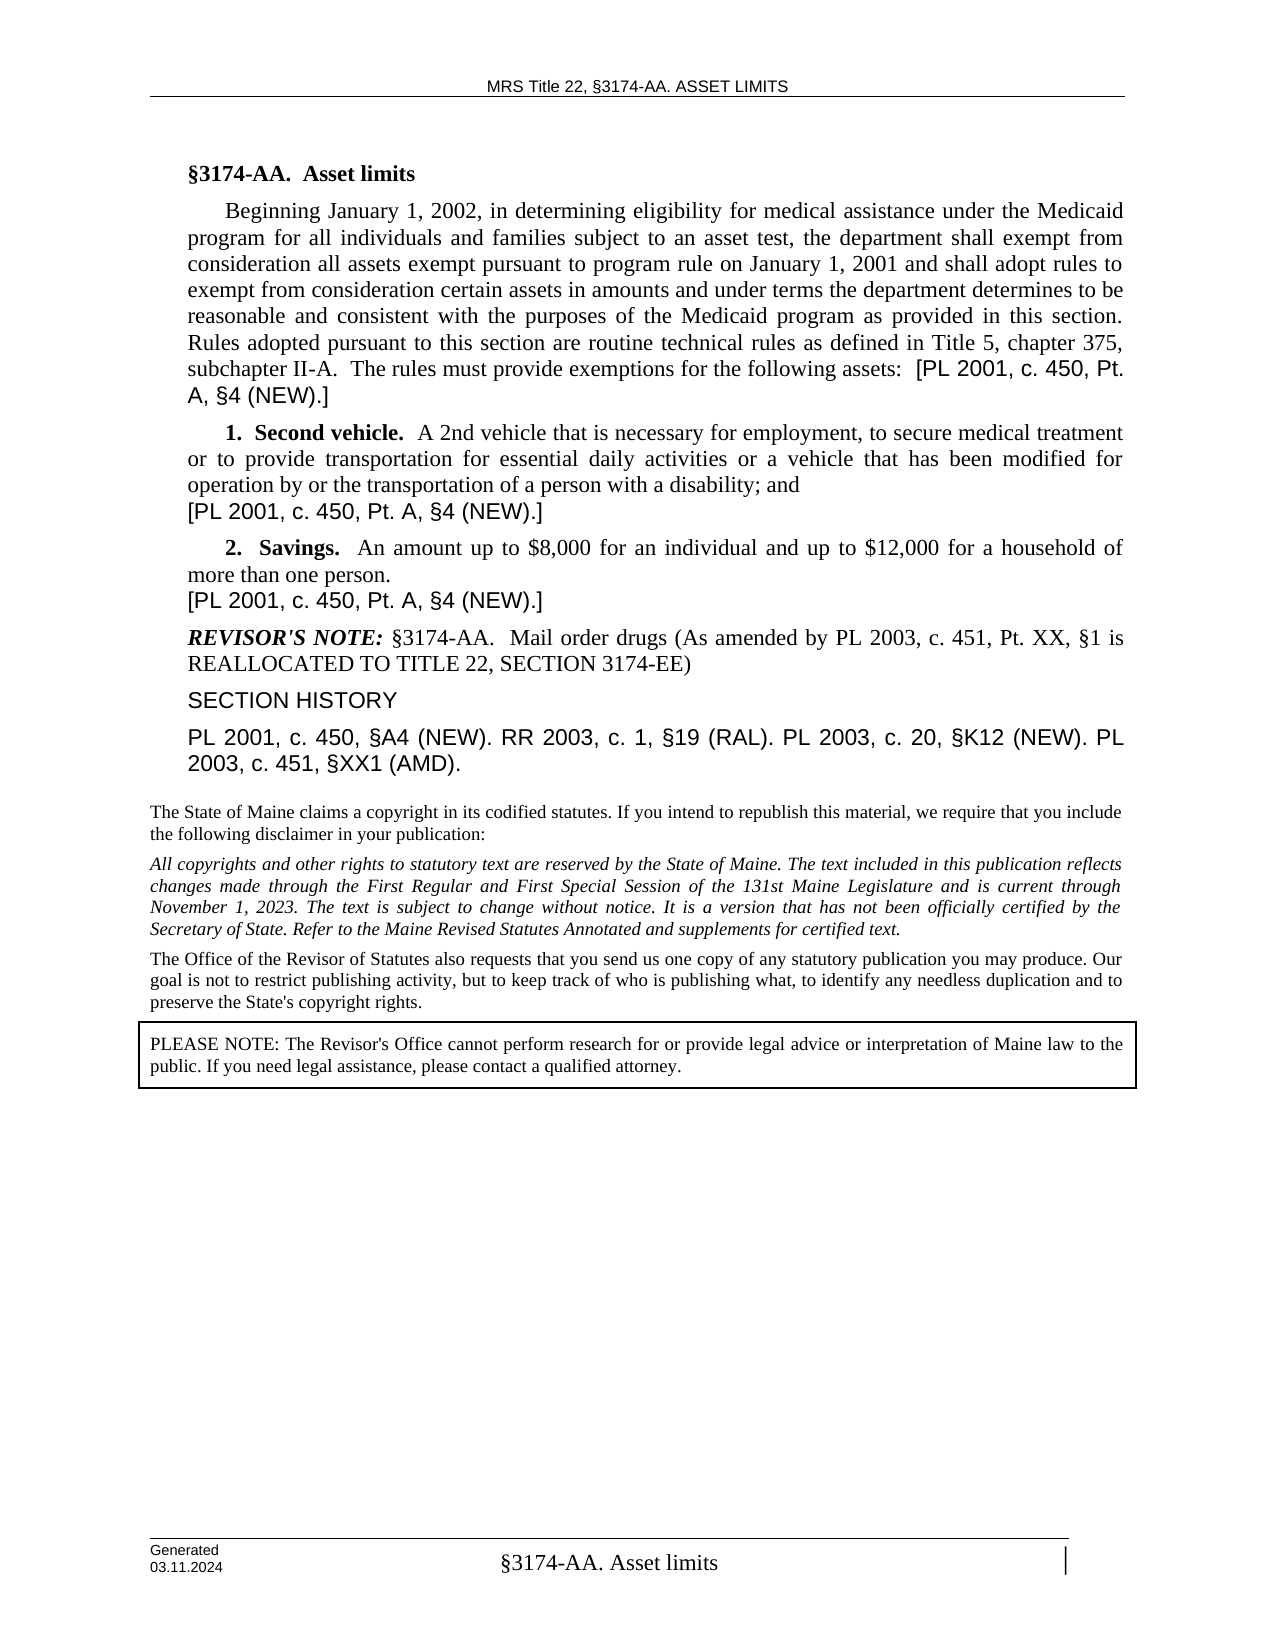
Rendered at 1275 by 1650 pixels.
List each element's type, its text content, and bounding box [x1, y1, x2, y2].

text Beginning January 1, 2002, in determining eligibility for medical assistance under the Medicaid program for all individuals and families subject to an asset test, the department shall exempt from consideration all assets exempt pursuant to program rule on January 1, 2001 and shall adopt rules to exempt from consideration certain assets in amounts and under terms the department determines to be reasonable and consistent with the purposes of the Medicaid program as provided in this section. Rules adopted pursuant to this section are routine technical rules as defined in Title 5, chapter 375, subchapter II‑A. The rules must provide exemptions for the following assets: [PL 2001, c. 450, Pt. A, §4 (NEW).] [187, 197, 1125, 408]
text The Office of the Revisor of Statutes also requests that you send us one copy of any statutory publication you may produce. Our goal is not to restrict publishing activity, but to keep track of who is publishing what, to identify any needless duplication and to preserve the State's copyright rights. [150, 947, 1125, 1012]
text [PL 2001, c. 450, Pt. A, §4 (NEW).] [187, 587, 1125, 613]
text PLEASE NOTE: The Revisor's Office cannot perform research for or provide legal advice or interpretation of Maine law to the public. If you need legal assistance, please contact a qualified attorney. [140, 1023, 1135, 1087]
text [PL 2001, c. 450, Pt. A, §4 (NEW).] [187, 498, 1125, 524]
text The State of Maine claims a copyright in its codified statutes. If you intend to republish this material, we require that you include the following disclaimer in your publication: [150, 801, 1125, 844]
text All copyrights and other rights to statutory text are reserved by the State of Maine. The text included in this publication reflects changes made through the First Regular and First Special Session of the 131st Maine Legislature and is current through November 1, 2023 . The text is subject to change without notice. It is a version that has not been officially certified by the Secretary of State. Refer to the Maine Revised Statutes Annotated and supplements for certified text. [150, 853, 1125, 939]
text §3174-AA. Asset limits [187, 160, 1125, 187]
text 1. Second vehicle. A 2nd vehicle that is necessary for employment, to secure medical treatment or to provide transportation for essential daily activities or a vehicle that has been modified for operation by or the transportation of a person with a disability; and [187, 418, 1125, 498]
text Revisor's Note: §3174-AA. Mail order drugs (As amended by PL 2003, c. 451, Pt. XX, §1 is REALLOCATED TO TITLE 22, SECTION 3174-EE) [187, 624, 1125, 677]
text SECTION HISTORY [187, 687, 1125, 713]
text 2. Savings. An amount up to $8,000 for an individual and up to $12,000 for a household of more than one person. [187, 534, 1125, 587]
text PL 2001, c. 450, §A4 (NEW). RR 2003, c. 1, §19 (RAL). PL 2003, c. 20, §K12 (NEW). PL 2003, c. 451, §XX1 (AMD). [187, 724, 1125, 776]
